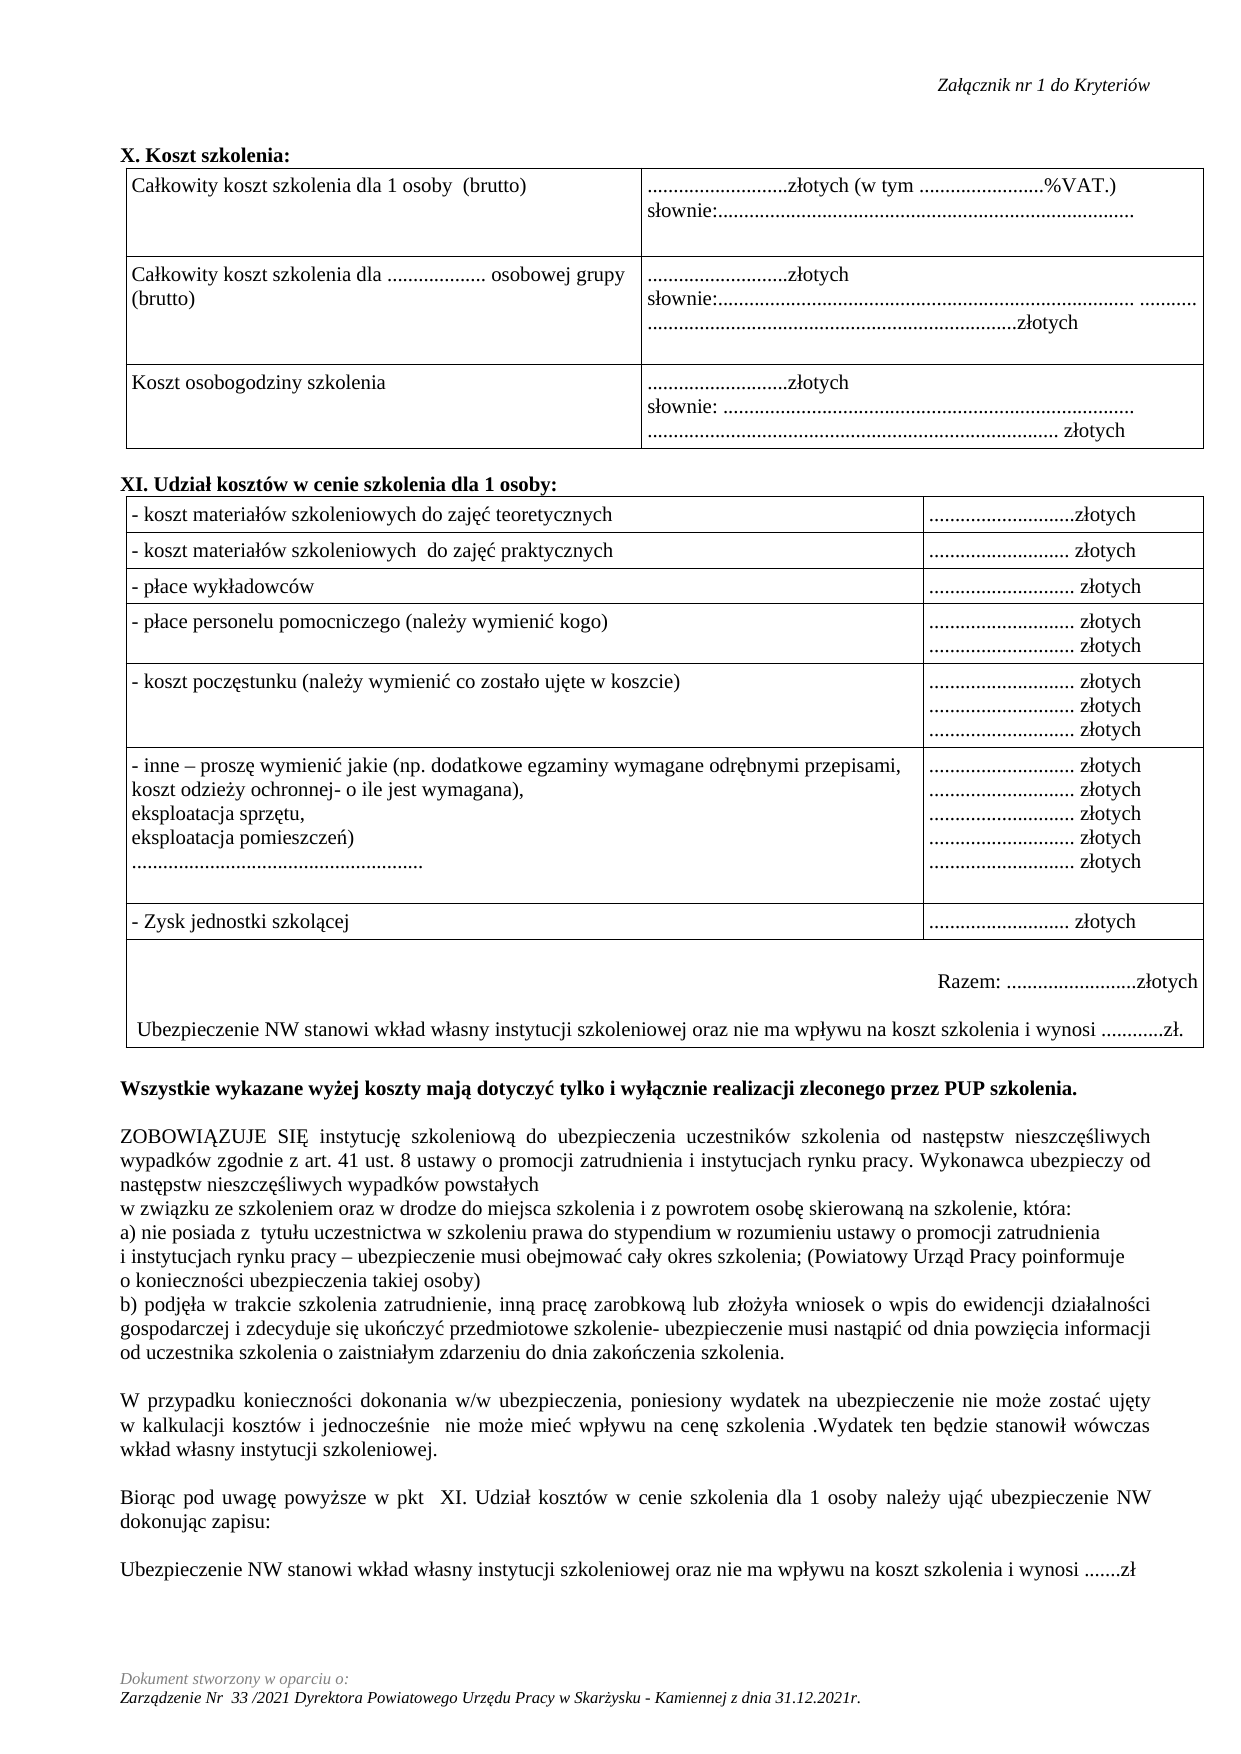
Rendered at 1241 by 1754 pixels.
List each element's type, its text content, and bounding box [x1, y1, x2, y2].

table_cell Koszt osobogodziny szkolenia [127, 365, 641, 448]
text Biorąc pod uwagę powyższe w pkt XI. Udział kosztów w cenie szkolenia dla 1 osoby należy ująć ubezpieczenie NW dokonując zapisu: [120, 1485, 1152, 1533]
text b) podjęła w trakcie szkolenia zatrudnienie, inną pracę zarobkową lub złożyła wniosek o wpis do ewidencji działalności gospodarczej i zdecyduje się ukończyć przedmiotowe szkolenie- ubezpieczenie musi nastąpić od dnia powzięcia informacji od uczestnika szkolenia o zaistniałym zdarzeniu do dnia zakończenia szkolenia. [120, 1292, 1152, 1364]
table_cell - inne – proszę wymienić jakie (np. dodatkowe egzaminy wymagane odrębnymi przepisami, koszt odzieży ochronnej- o ile jest wymagana), eksploatacja sprzętu, eksploatacja pomieszczeń) ........................................................ [127, 748, 923, 903]
table_cell ........................... złotych [924, 904, 1203, 939]
text XI. Udział kosztów w cenie szkolenia dla 1 osoby: [120, 472, 1152, 496]
table_cell - Zysk jednostki szkolącej [127, 904, 923, 939]
table_cell ...........................złotych słownie: ............................................................................... ............................................................................... złotych [642, 365, 1203, 448]
text X. Koszt szkolenia: [105, 143, 1152, 167]
table_header ...........................złotych (w tym ........................%VAT.) słownie:................................................................................ [642, 169, 1203, 256]
table_cell ........................... złotych [924, 533, 1203, 568]
table_cell ...........................złotych słownie:................................................................................ ..................................................................................złotych [642, 257, 1203, 364]
text Ubezpieczenie NW stanowi wkład własny instytucji szkoleniowej oraz nie ma wpływu na koszt szkolenia i wynosi .......zł [120, 1557, 1152, 1581]
table_cell Całkowity koszt szkolenia dla ................... osobowej grupy (brutto) [127, 257, 641, 364]
table_cell ............................ złotych ............................ złotych [924, 604, 1203, 663]
text Wszystkie wykazane wyżej koszty mają dotyczyć tylko i wyłącznie realizacji zleconego przez PUP szkolenia. [120, 1076, 1152, 1100]
table_header ............................złotych [924, 497, 1203, 532]
table_cell - płace wykładowców [127, 569, 923, 603]
table_header - koszt materiałów szkoleniowych do zajęć teoretycznych [127, 497, 923, 532]
table_cell - płace personelu pomocniczego (należy wymienić kogo) [127, 604, 923, 663]
table_cell ............................ złotych ............................ złotych ............................ złotych [924, 664, 1203, 747]
table_header Całkowity koszt szkolenia dla 1 osoby (brutto) [127, 169, 641, 256]
table_cell ............................ złotych [924, 569, 1203, 603]
table_cell Razem: .........................złotych Ubezpieczenie NW stanowi wkład własny instytucji szkoleniowej oraz nie ma wpływu na koszt szkolenia i wynosi ............zł. [127, 940, 1203, 1047]
table_cell - koszt poczęstunku (należy wymienić co zostało ujęte w koszcie) [127, 664, 923, 747]
table_cell - koszt materiałów szkoleniowych do zajęć praktycznych [127, 533, 923, 568]
table_cell ............................ złotych ............................ złotych ............................ złotych ............................ złotych ............................ złotych [924, 748, 1203, 903]
text W przypadku konieczności dokonania w/w ubezpieczenia, poniesiony wydatek na ubezpieczenie nie może zostać ujęty w kalkulacji kosztów i jednocześnie nie może mieć wpływu na cenę szkolenia .Wydatek ten będzie stanowił wówczas wkład własny instytucji szkoleniowej. [120, 1388, 1152, 1461]
text a) nie posiada z tytułu uczestnictwa w szkoleniu prawa do stypendium w rozumieniu ustawy o promocji zatrudnienia i instytucjach rynku pracy – ubezpieczenie musi obejmować cały okres szkolenia; (Powiatowy Urząd Pracy poinformuje o konieczności ubezpieczenia takiej osoby) [120, 1220, 1152, 1292]
text ZOBOWIĄZUJE SIĘ instytucję szkoleniową do ubezpieczenia uczestników szkolenia od następstw nieszczęśliwych wypadków zgodnie z art. 41 ust. 8 ustawy o promocji zatrudnienia i instytucjach rynku pracy. Wykonawca ubezpieczy od następstw nieszczęśliwych wypadków powstałych w związku ze szkoleniem oraz w drodze do miejsca szkolenia i z powrotem osobę skierowaną na szkolenie, która: [120, 1124, 1152, 1220]
